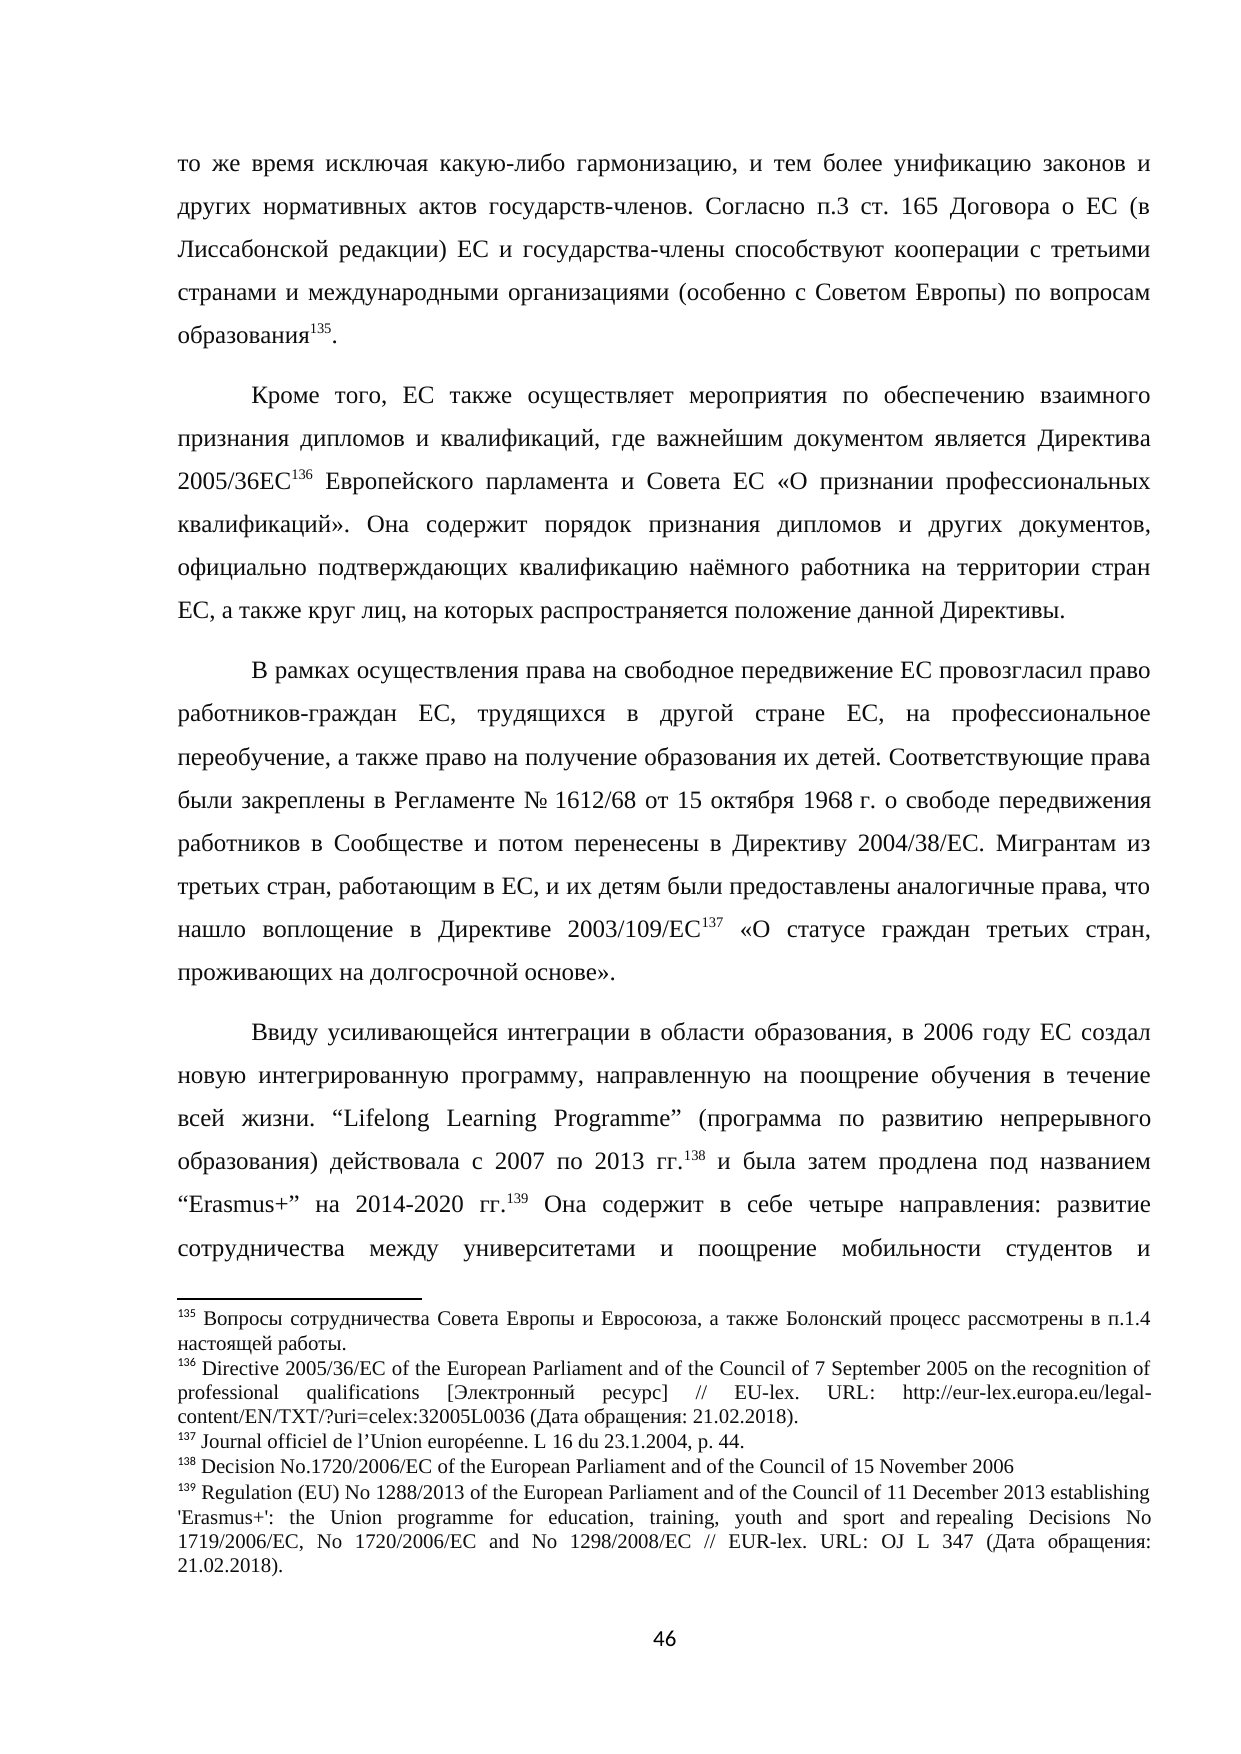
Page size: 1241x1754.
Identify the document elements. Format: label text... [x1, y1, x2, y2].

text В рамках осуществления права на свободное передвижение ЕС провозгласил право работников-граждан ЕС, трудящихся в другой стране ЕС, на профессиональное переобучение, а также право на получение образования их детей. Соответствующие права были закреплены в Регламенте № 1612/68 от 15 октября 1968 г. о свободе передвижения работников в Сообществе и потом перенесены в Директиву 2004/38/ЕС. Мигрантам из третьих стран, работающим в ЕС, и их детям были предоставлены аналогичные права, что нашло воплощение в Директиве 2003/109/ЕС «О статусе граждан третьих стран, проживающих на долгосрочной основе». [177, 655, 1152, 986]
text Кроме того, ЕС также осуществляет мероприятия по обеспечению взаимного признания дипломов и квалификаций, где важнейшим документом является Директива 2005/36ЕС Европейского парламента и Совета ЕС «О признании профессиональных квалификаций». Она содержит порядок признания дипломов и других документов, официально подтверждающих квалификацию наёмного работника на территории стран ЕС, а также круг лиц, на которых распространяется положение данной Директивы. [177, 380, 1152, 624]
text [177, 148, 1152, 349]
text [177, 1017, 1152, 1261]
